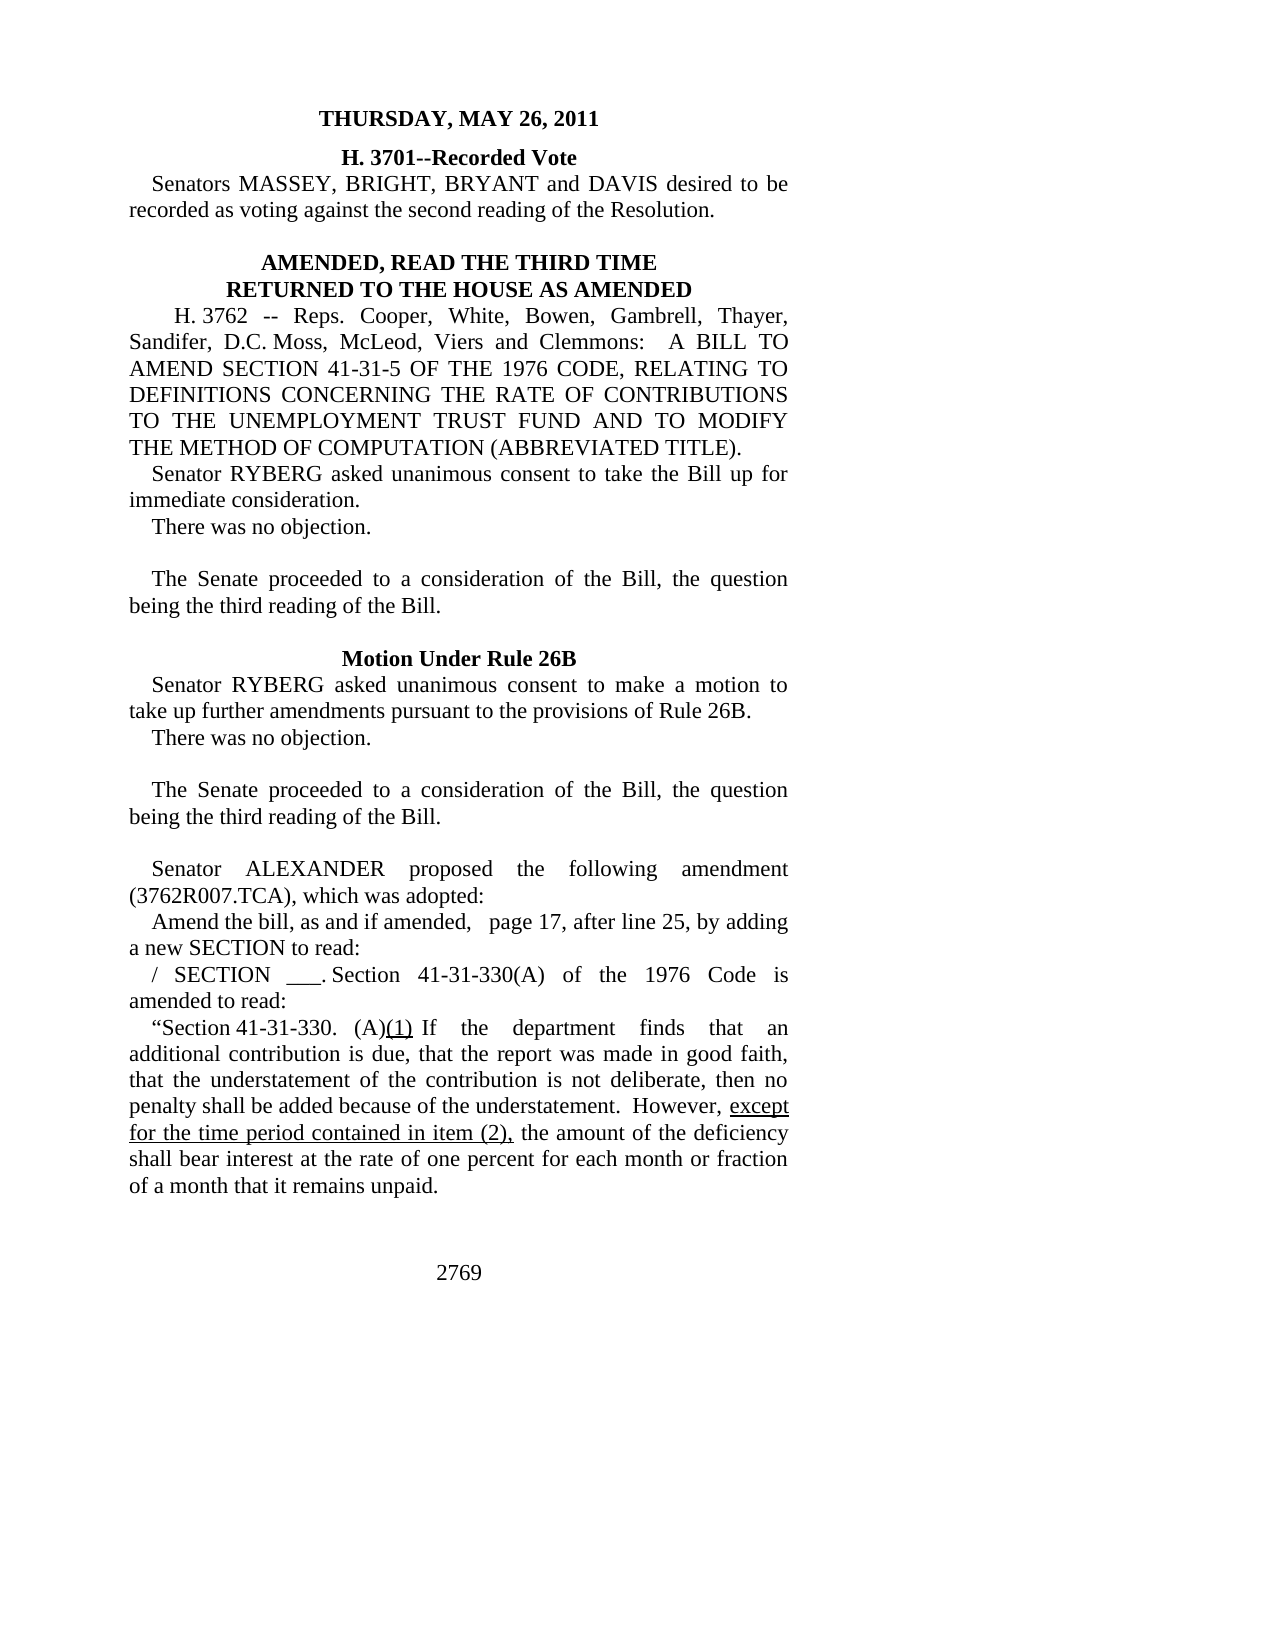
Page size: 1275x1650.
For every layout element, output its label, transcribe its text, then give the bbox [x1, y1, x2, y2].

text / SECTION ___. Section 41-31-330(A) of the 1976 Code is amended to read: [129, 961, 789, 1013]
text H. 3701--Recorded Vote [129, 144, 789, 170]
text There was no objection. [129, 724, 789, 750]
text AMENDED, READ THE THIRD TIME [129, 249, 789, 276]
text H. 3762 -- Reps. Cooper, White, Bowen, Gambrell, Thayer, Sandifer, D.C. Moss, McLeod, Viers and Clemmons: A BILL TO AMEND SECTION 41-31-5 OF THE 1976 CODE, RELATING TO DEFINITIONS CONCERNING THE RATE OF CONTRIBUTIONS TO THE UNEMPLOYMENT TRUST FUND AND TO MODIFY THE METHOD OF COMPUTATION (ABBREVIATED TITLE). [129, 302, 789, 460]
text Senator RYBERG asked unanimous consent to make a motion to take up further amendments pursuant to the provisions of Rule 26B. [129, 671, 789, 724]
text Senator RYBERG asked unanimous consent to take the Bill up for immediate consideration. [129, 460, 789, 513]
text “Section 41-31-330. (A)(1) If the department finds that an additional contribution is due, that the report was made in good faith, that the understatement of the contribution is not deliberate, then no penalty shall be added because of the understatement. However, except for the time period contained in item (2), the amount of the deficiency shall bear interest at the rate of one percent for each month or fraction of a month that it remains unpaid. [129, 1013, 789, 1198]
text RETURNED TO THE HOUSE AS AMENDED [129, 276, 789, 302]
text Senator ALEXANDER proposed the following amendment (3762R007.TCA), which was adopted: [129, 855, 789, 908]
text Senators MASSEY, BRIGHT, BRYANT and DAVIS desired to be recorded as voting against the second reading of the Resolution. [129, 170, 789, 223]
text The Senate proceeded to a consideration of the Bill, the question being the third reading of the Bill. [129, 566, 789, 618]
text Amend the bill, as and if amended, page 17, after line 25, by adding a new SECTION to read: [129, 908, 789, 961]
text The Senate proceeded to a consideration of the Bill, the question being the third reading of the Bill. [129, 776, 789, 829]
text Motion Under Rule 26B [129, 644, 789, 671]
text There was no objection. [129, 513, 789, 539]
